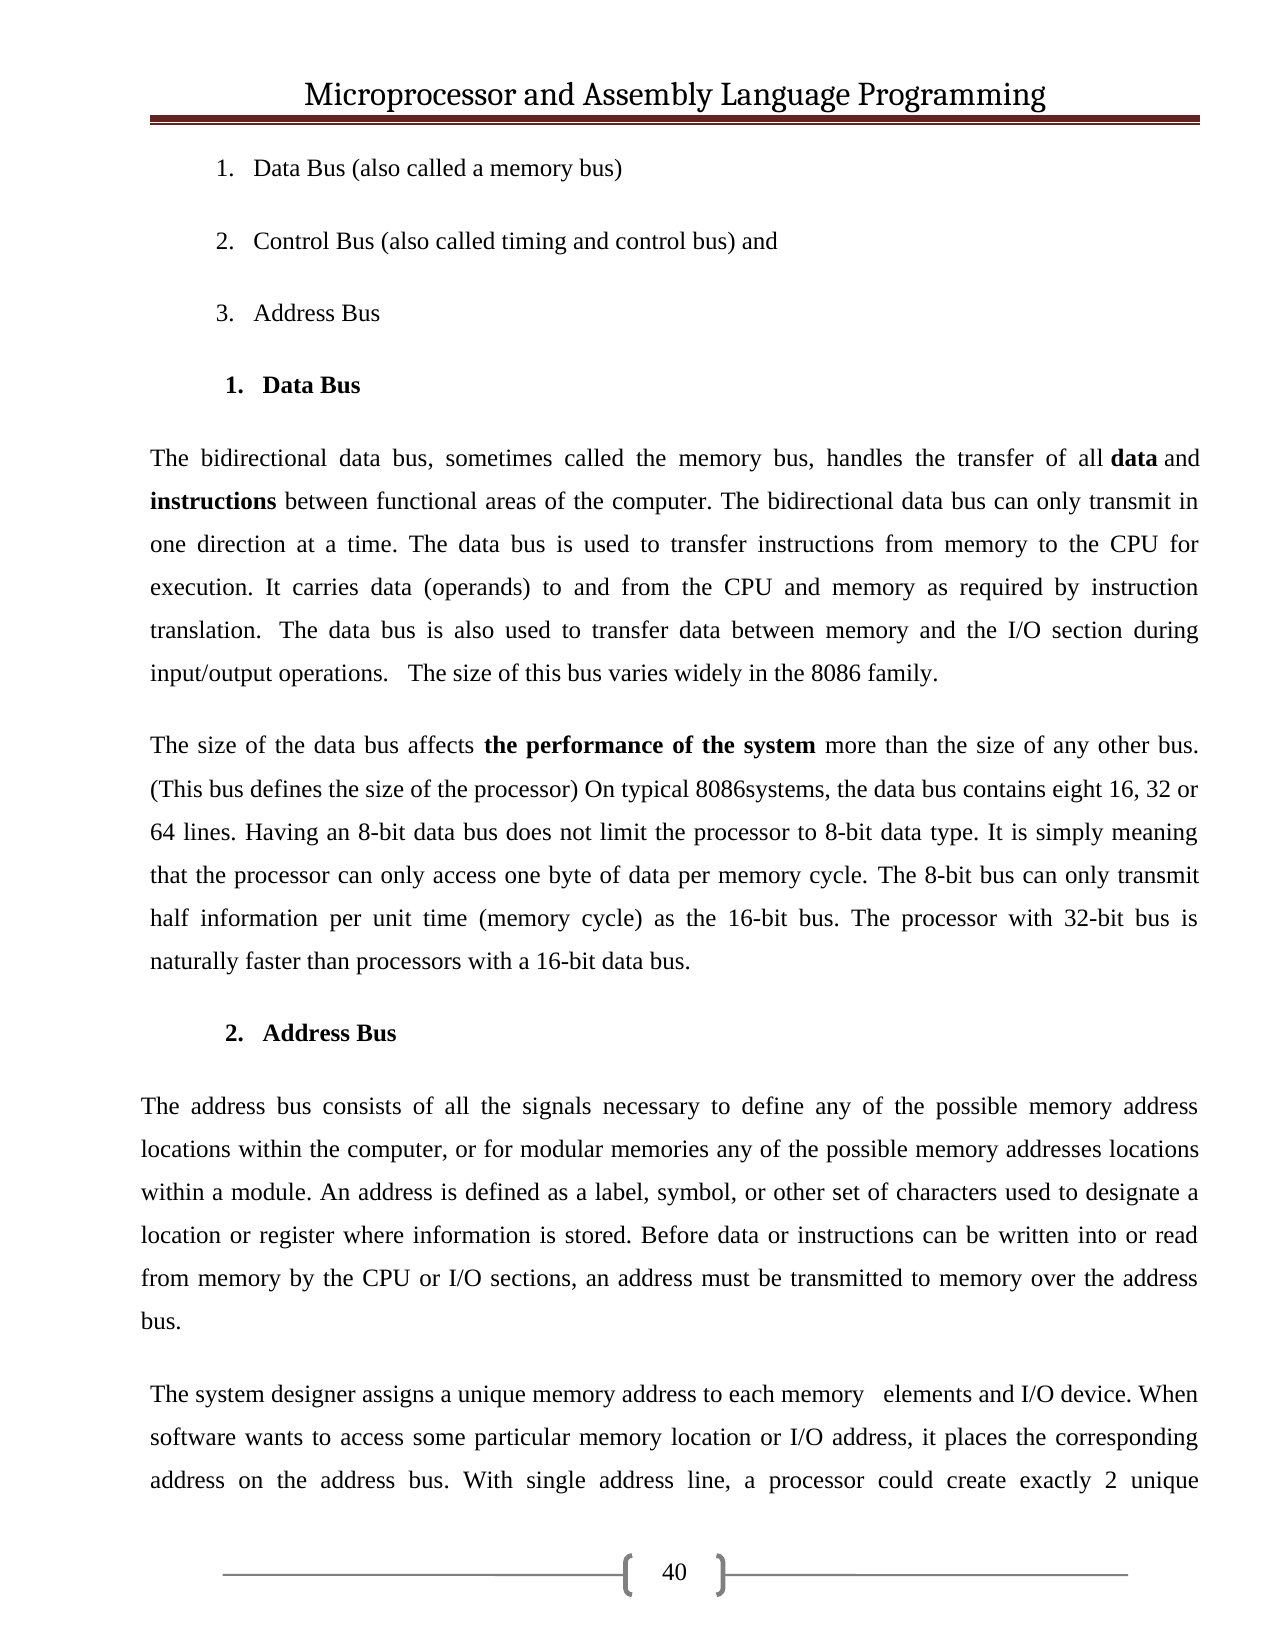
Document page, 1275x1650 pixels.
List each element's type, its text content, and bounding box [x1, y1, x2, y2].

list Address Bus [225, 1018, 1200, 1047]
list Address Bus [216, 298, 1266, 327]
text The address bus consists of all the signals necessary to define any of the possible memory address locations within the computer, or for modular memories any of the possible memory addresses locations within a module. An address is defined as a label, symbol, or other set of characters used to designate a location or register where information is stored. Before data or instructions can be written into or read from memory by the CPU or I/O sections, an address must be transmitted to memory over the address bus. [141, 1091, 1200, 1335]
list Data Bus [225, 370, 1200, 399]
list Control Bus (also called timing and control bus) and [216, 226, 1266, 254]
text The size of the data bus affects the performance of the system more than the size of any other bus. (This bus defines the size of the processor) On typical 8086systems, the data bus contains eight 16, 32 or 64 lines. Having an 8-bit data bus does not limit the processor to 8-bit data type. It is simply meaning that the processor can only access one byte of data per memory cycle. The 8-bit bus can only transmit half information per unit time (memory cycle) as the 16-bit bus. The processor with 32-bit bus is naturally faster than processors with a 16-bit data bus. [150, 731, 1200, 975]
list Data Bus (also called a memory bus) [216, 153, 1200, 182]
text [150, 1379, 1200, 1494]
text The bidirectional data bus, sometimes called the memory bus, handles the transfer of all data and instructions between functional areas of the computer. The bidirectional data bus can only transmit in one direction at a time. The data bus is used to transfer instructions from memory to the CPU for execution. It carries data (operands) to and from the CPU and memory as required by instruction translation. The data bus is also used to transfer data between memory and the I/O section during input/output operations. The size of this bus varies widely in the 8086 family. [150, 443, 1200, 687]
